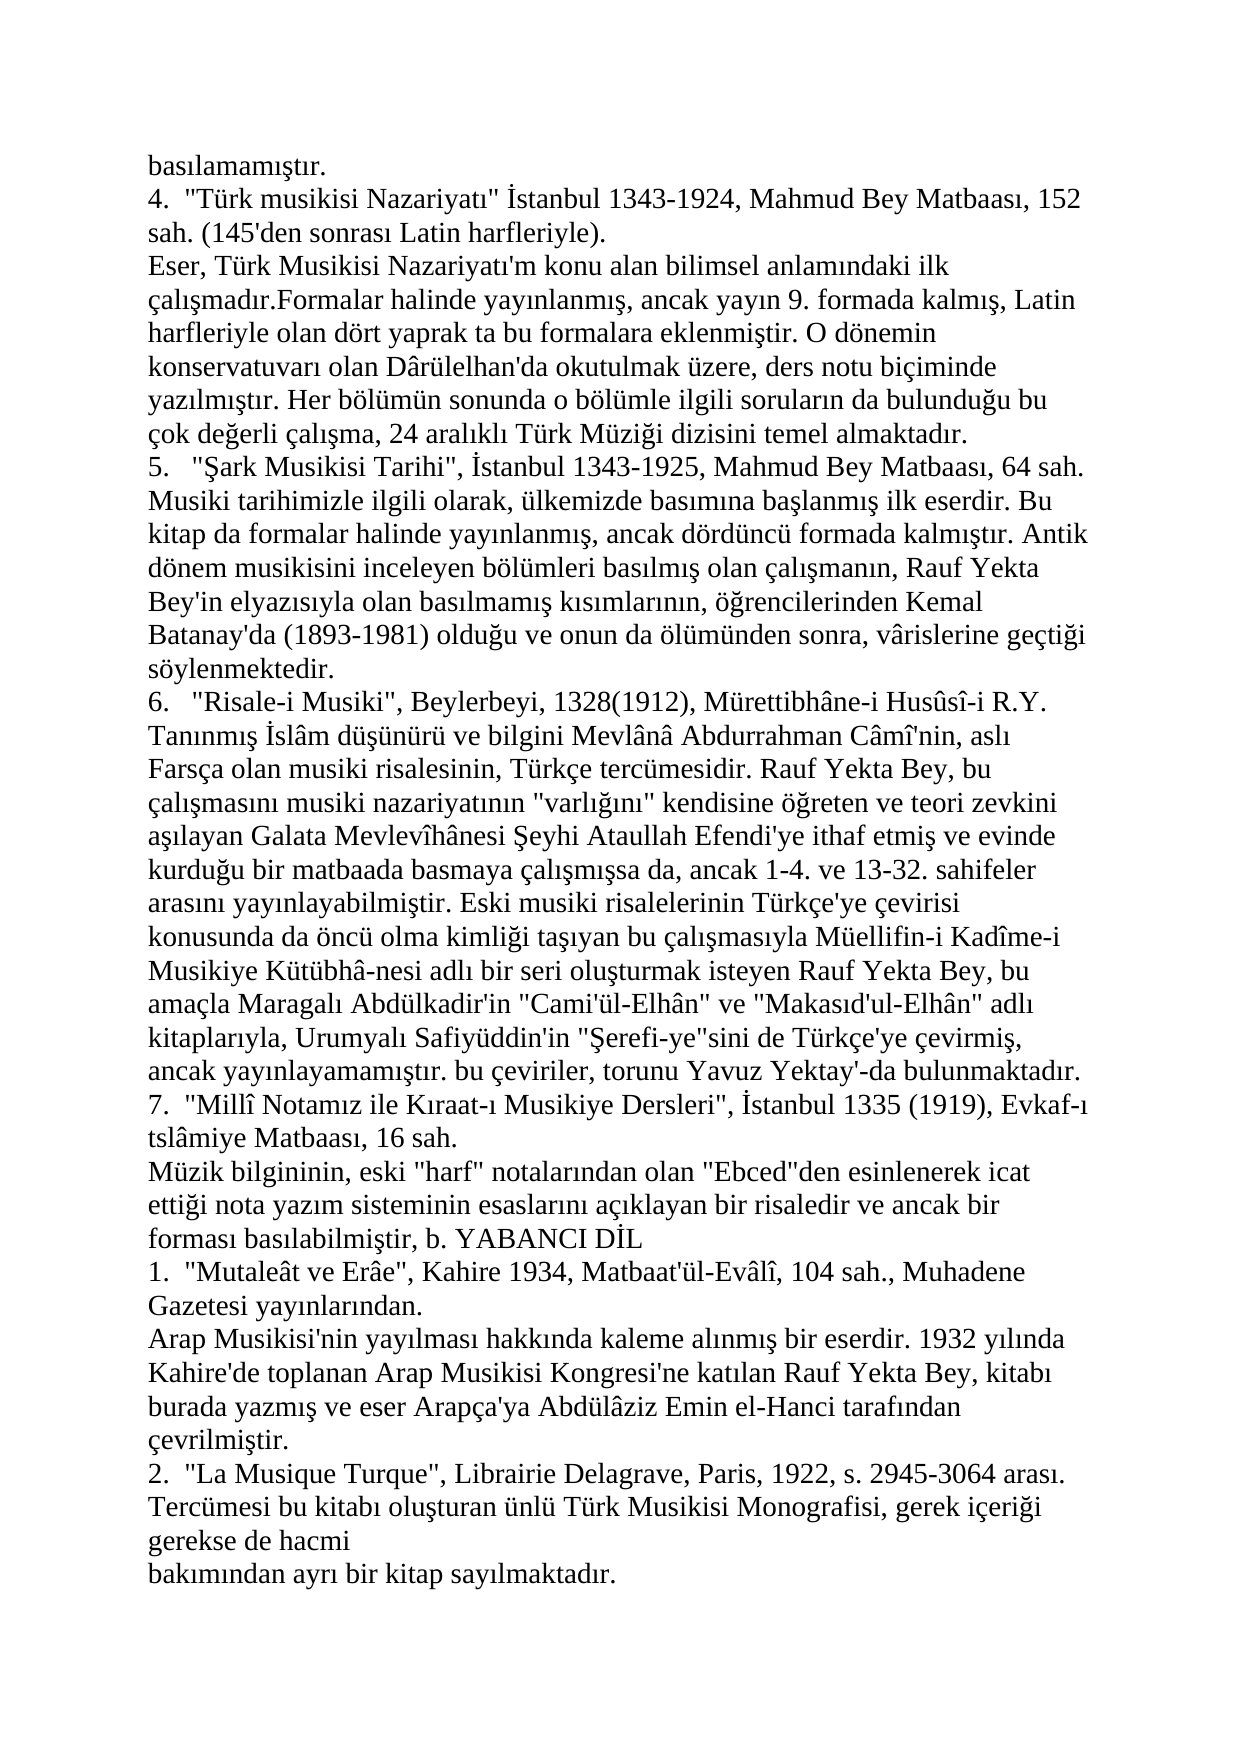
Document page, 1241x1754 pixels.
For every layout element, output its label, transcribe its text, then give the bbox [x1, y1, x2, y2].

text Tanınmış İslâm düşünürü ve bilgini Mevlânâ Abdurrahman Câmî'nin, aslı Farsça olan musiki risalesinin, Türkçe tercümesidir. Rauf Yekta Bey, bu çalışmasını musiki nazariyatının "varlığını" kendisine öğreten ve teori zevkini aşılayan Galata Mevlevîhânesi Şeyhi Ataullah Efendi'ye ithaf etmiş ve evinde kurduğu bir matbaada basmaya çalışmışsa da, ancak 1-4. ve 13-32. sahifeler arasını yayınlayabilmiştir. Eski musiki risalelerinin Türkçe'ye çevirisi konusunda da öncü olma kimliği taşıyan bu çalışmasıyla Müellifin-i Kadîme-i Musikiye Kütübhâ-nesi adlı bir seri oluşturmak isteyen Rauf Yekta Bey, bu amaçla Maragalı Abdülkadir'in "Cami'ül-Elhân" ve "Makasıd'ul-Elhân" adlı kitaplarıyla, Urumyalı Safiyüddin'in "Şerefi-ye"sini de Türkçe'ye çevirmiş, ancak yayınlayamamıştır. bu çeviriler, torunu Yavuz Yektay'-da bulunmaktadır. [148, 718, 1093, 1087]
text bakımından ayrı bir kitap sayılmaktadır. [148, 1556, 1093, 1590]
text 1. "Mutaleât ve Erâe", Kahire 1934, Matbaat'ül-Evâlî, 104 sah., Muhadene Gazetesi yayınlarından. [148, 1254, 1093, 1322]
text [148, 148, 1093, 181]
text 2. "La Musique Turque", Librairie Delagrave, Paris, 1922, s. 2945-3064 arası. Tercümesi bu kitabı oluşturan ünlü Türk Musikisi Monografisi, gerek içeriği gerekse de hacmi [148, 1456, 1093, 1556]
text 4. "Türk musikisi Nazariyatı" İstanbul 1343-1924, Mahmud Bey Matbaası, 152 sah. (145'den sonrası Latin harfleriyle). [148, 181, 1093, 248]
text 6. "Risale-i Musiki", Beylerbeyi, 1328(1912), Mürettibhâne-i Husûsî-i R.Y. [148, 684, 1093, 718]
text Musiki tarihimizle ilgili olarak, ülkemizde basımına başlanmış ilk eserdir. Bu kitap da formalar halinde yayınlanmış, ancak dördüncü formada kalmıştır. Antik dönem musikisini inceleyen bölümleri basılmış olan çalışmanın, Rauf Yekta Bey'in elyazısıyla olan basılmamış kısımlarının, öğrencilerinden Kemal Batanay'da (1893-1981) olduğu ve onun da ölümünden sonra, vârislerine geçtiği söylenmektedir. [148, 483, 1093, 684]
text 5. "Şark Musikisi Tarihi", İstanbul 1343-1925, Mahmud Bey Matbaası, 64 sah. [148, 449, 1093, 483]
text Eser, Türk Musikisi Nazariyatı'm konu alan bilimsel anlamındaki ilk çalışmadır.Formalar halinde yayınlanmış, ancak yayın 9. formada kalmış, Latin harfleriyle olan dört yaprak ta bu formalara eklenmiştir. O dönemin konservatuvarı olan Dârülelhan'da okutulmak üzere, ders notu biçiminde yazılmıştır. Her bölümün sonunda o bölümle ilgili soruların da bulunduğu bu çok değerli çalışma, 24 aralıklı Türk Müziği dizisini temel almaktadır. [148, 248, 1093, 449]
text Arap Musikisi'nin yayılması hakkında kaleme alınmış bir eserdir. 1932 yılında Kahire'de toplanan Arap Musikisi Kongresi'ne katılan Rauf Yekta Bey, kitabı burada yazmış ve eser Arapça'ya Abdülâziz Emin el-Hanci tarafından çevrilmiştir. [148, 1322, 1093, 1456]
text 7. "Millî Notamız ile Kıraat-ı Musikiye Dersleri", İstanbul 1335 (1919), Evkaf-ı tslâmiye Matbaası, 16 sah. [148, 1087, 1093, 1154]
text Müzik bilgininin, eski "harf" notalarından olan "Ebced"den esinlenerek icat ettiği nota yazım sisteminin esaslarını açıklayan bir risaledir ve ancak bir forması basılabilmiştir, b. YABANCI DİL [148, 1154, 1093, 1254]
